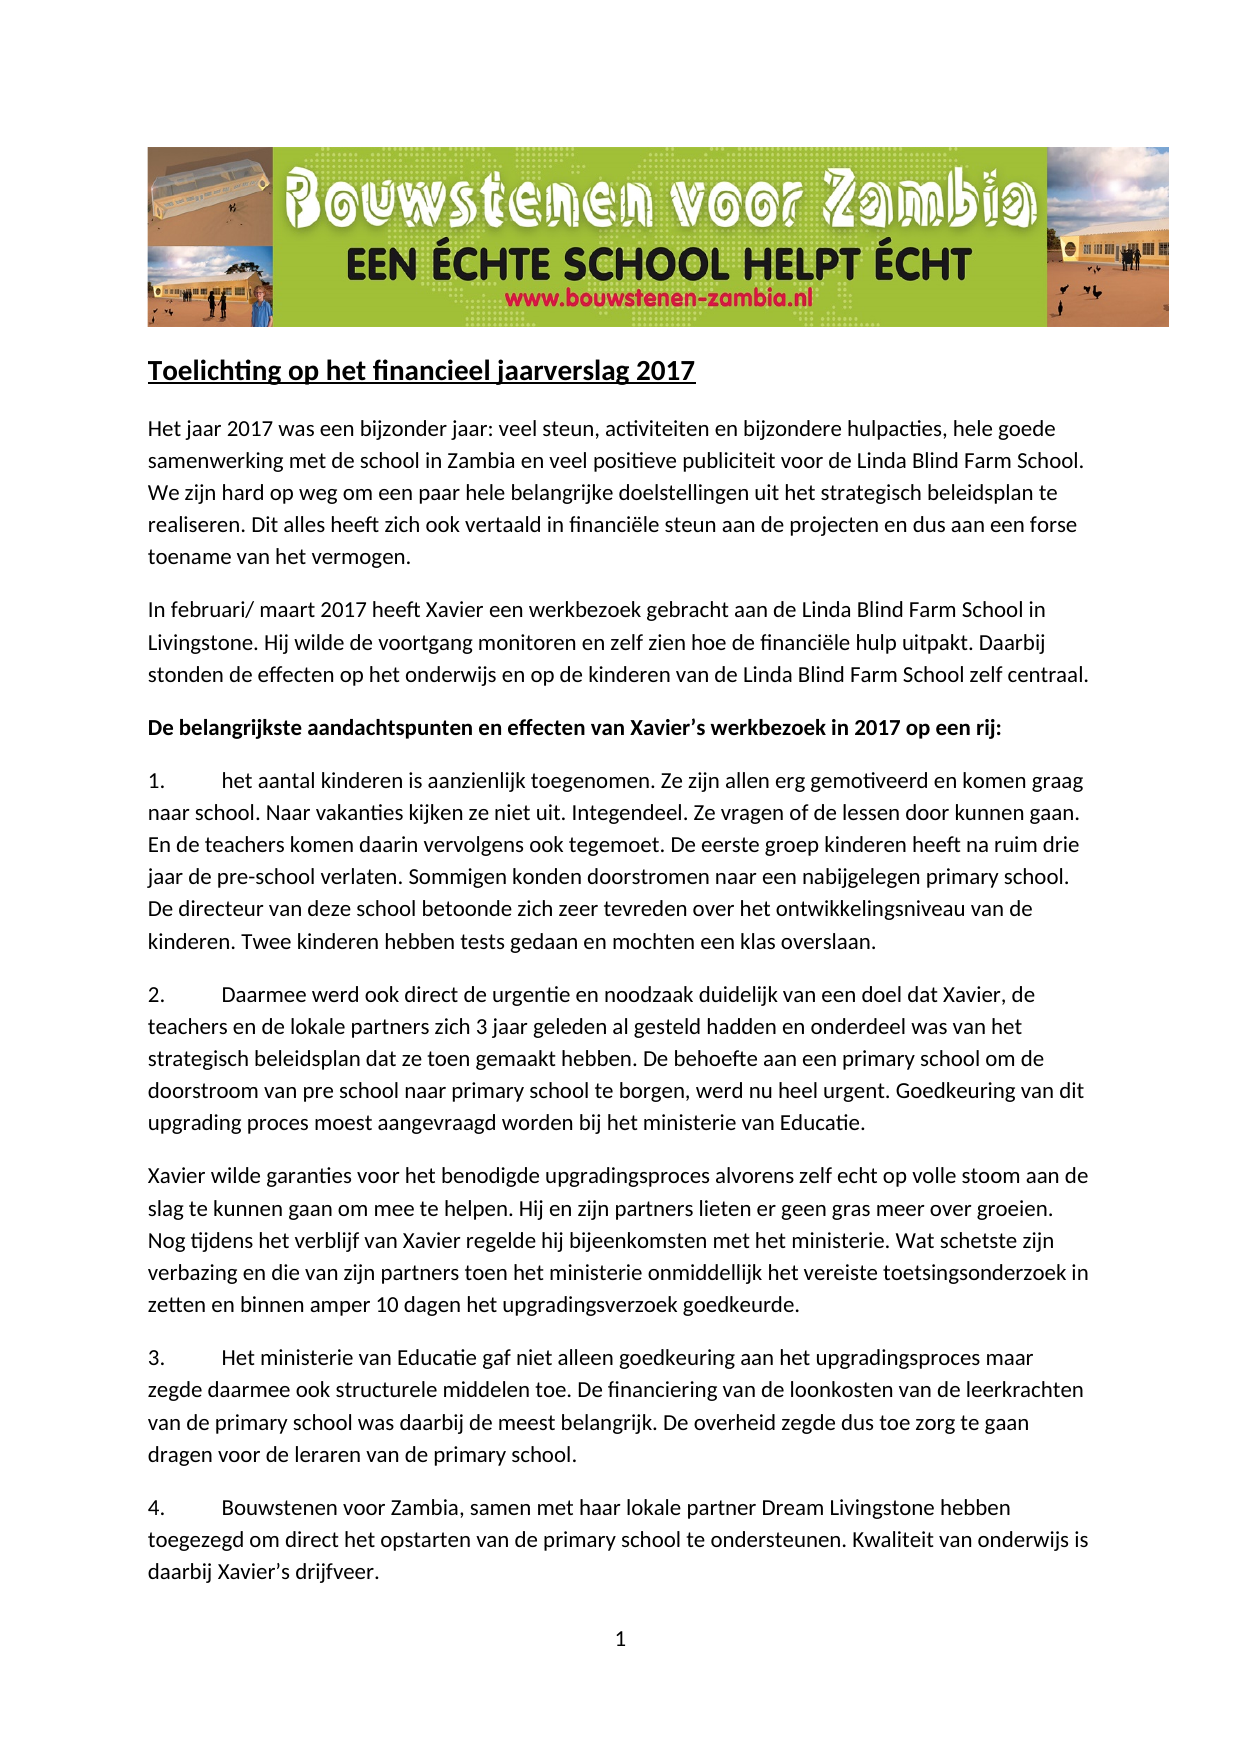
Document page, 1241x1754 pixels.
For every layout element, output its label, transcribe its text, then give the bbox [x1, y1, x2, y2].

text Xavier wilde garanties voor het benodigde upgradingsproces alvorens zelf echt op volle stoom aan de slag te kunnen gaan om mee te helpen. Hij en zijn partners lieten er geen gras meer over groeien. Nog tijdens het verblijf van Xavier regelde hij bijeenkomsten met het ministerie. Wat schetste zijn verbazing en die van zijn partners toen het ministerie onmiddellijk het vereiste toetsingsonderzoek in zetten en binnen amper 10 dagen het upgradingsverzoek goedkeurde. [148, 1162, 1093, 1318]
picture [147, 147, 1169, 327]
text Het jaar 2017 was een bijzonder jaar: veel steun, activiteiten en bijzondere hulpacties, hele goede samenwerking met de school in Zambia en veel positieve publiciteit voor de Linda Blind Farm School. We zijn hard op weg om een paar hele belangrijke doelstellingen uit het strategisch beleidsplan te realiseren. Dit alles heeft zich ook vertaald in financiële steun aan de projecten en dus aan een forse toename van het vermogen. [148, 414, 1093, 570]
text 4. Bouwstenen voor Zambia, samen met haar lokale partner Dream Livingstone hebben toegezegd om direct het opstarten van de primary school te ondersteunen. Kwaliteit van onderwijs is daarbij Xavier’s drijfveer. [148, 1493, 1093, 1585]
text 1. het aantal kinderen is aanzienlijk toegenomen. Ze zijn allen erg gemotiveerd en komen graag naar school. Naar vakanties kijken ze niet uit. Integendeel. Ze vragen of de lessen door kunnen gaan. En de teachers komen daarin vervolgens ook tegemoet. De eerste groep kinderen heeft na ruim drie jaar de pre-school verlaten. Sommigen konden doorstromen naar een nabijgelegen primary school. De directeur van deze school betoonde zich zeer tevreden over het ontwikkelingsniveau van de kinderen. Twee kinderen hebben tests gedaan en mochten een klas overslaan. [148, 766, 1093, 955]
text 3. Het ministerie van Educatie gaf niet alleen goedkeuring aan het upgradingsproces maar zegde daarmee ook structurele middelen toe. De financiering van de loonkosten van de leerkrachten van de primary school was daarbij de meest belangrijk. De overheid zegde dus toe zorg te gaan dragen voor de leraren van de primary school. [148, 1343, 1093, 1468]
text 2. Daarmee werd ook direct de urgentie en noodzaak duidelijk van een doel dat Xavier, de teachers en de lokale partners zich 3 jaar geleden al gesteld hadden en onderdeel was van het strategisch beleidsplan dat ze toen gemaakt hebben. De behoefte aan een primary school om de doorstroom van pre school naar primary school te borgen, werd nu heel urgent. Goedkeuring van dit upgrading proces moest aangevraagd worden bij het ministerie van Educatie. [148, 980, 1093, 1137]
text In februari/ maart 2017 heeft Xavier een werkbezoek gebracht aan de Linda Blind Farm School in Livingstone. Hij wilde de voortgang monitoren en zelf zien hoe de financiële hulp uitpakt. Daarbij stonden de effecten op het onderwijs en op de kinderen van de Linda Blind Farm School zelf centraal. [148, 595, 1093, 688]
text Toelichting op het financieel jaarverslag 2017 [148, 352, 1093, 387]
text De belangrijkste aandachtspunten en effecten van Xavier’s werkbezoek in 2017 op een rij: [148, 713, 1093, 741]
